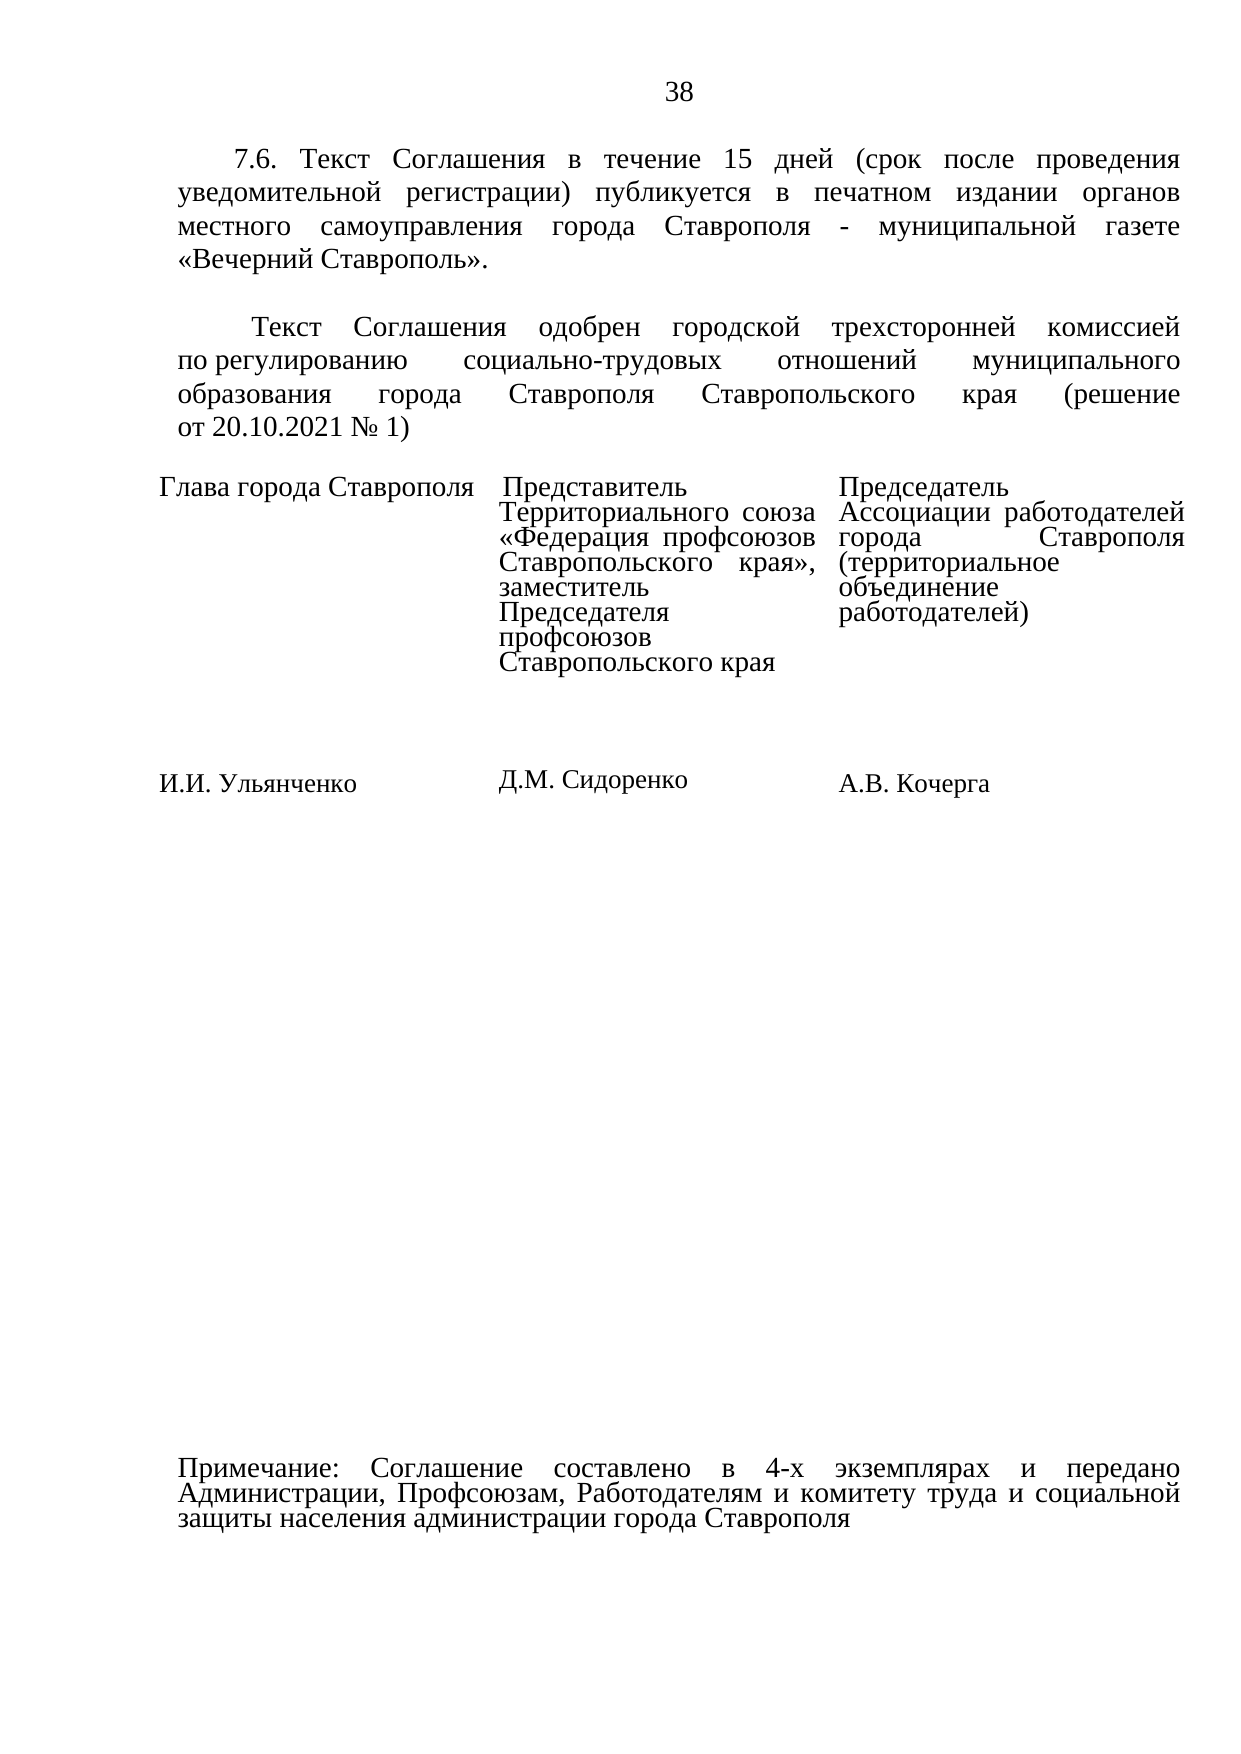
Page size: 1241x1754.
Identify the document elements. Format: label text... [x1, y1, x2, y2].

text Текст Соглашения одобрен городской трехсторонней комиссией по регулированию социально-трудовых отношений муниципального образования города Ставрополя Ставропольского края (решение от 20.10.2021 № 1) [177, 309, 1181, 443]
table_cell А.В. Кочерга [827, 747, 1196, 803]
table_header Представитель Территориального союза «Федерация профсоюзов Ставропольского края», заместитель Председателя профсоюзов Ставропольского края [488, 476, 827, 747]
text 7.6. Текст Соглашения в течение 15 дней (срок после проведения уведомительной регистрации) публикуется в печатном издании органов местного самоуправления города Ставрополя - муниципальной газете «Вечерний Ставрополь». [177, 141, 1181, 275]
table_header Глава города Ставрополя [148, 476, 487, 747]
table_cell Д.М. Сидоренко [488, 747, 827, 803]
table_header Председатель Ассоциации работодателей города Ставрополя (территориальное объединение работодателей) [827, 476, 1196, 747]
table_cell И.И. Ульянченко [148, 747, 487, 803]
text Примечание: Соглашение составлено в 4-х экземплярах и передано Администрации, Профсоюзам, Работодателям и комитету труда и социальной защиты населения администрации города Ставрополя [177, 1457, 1181, 1532]
